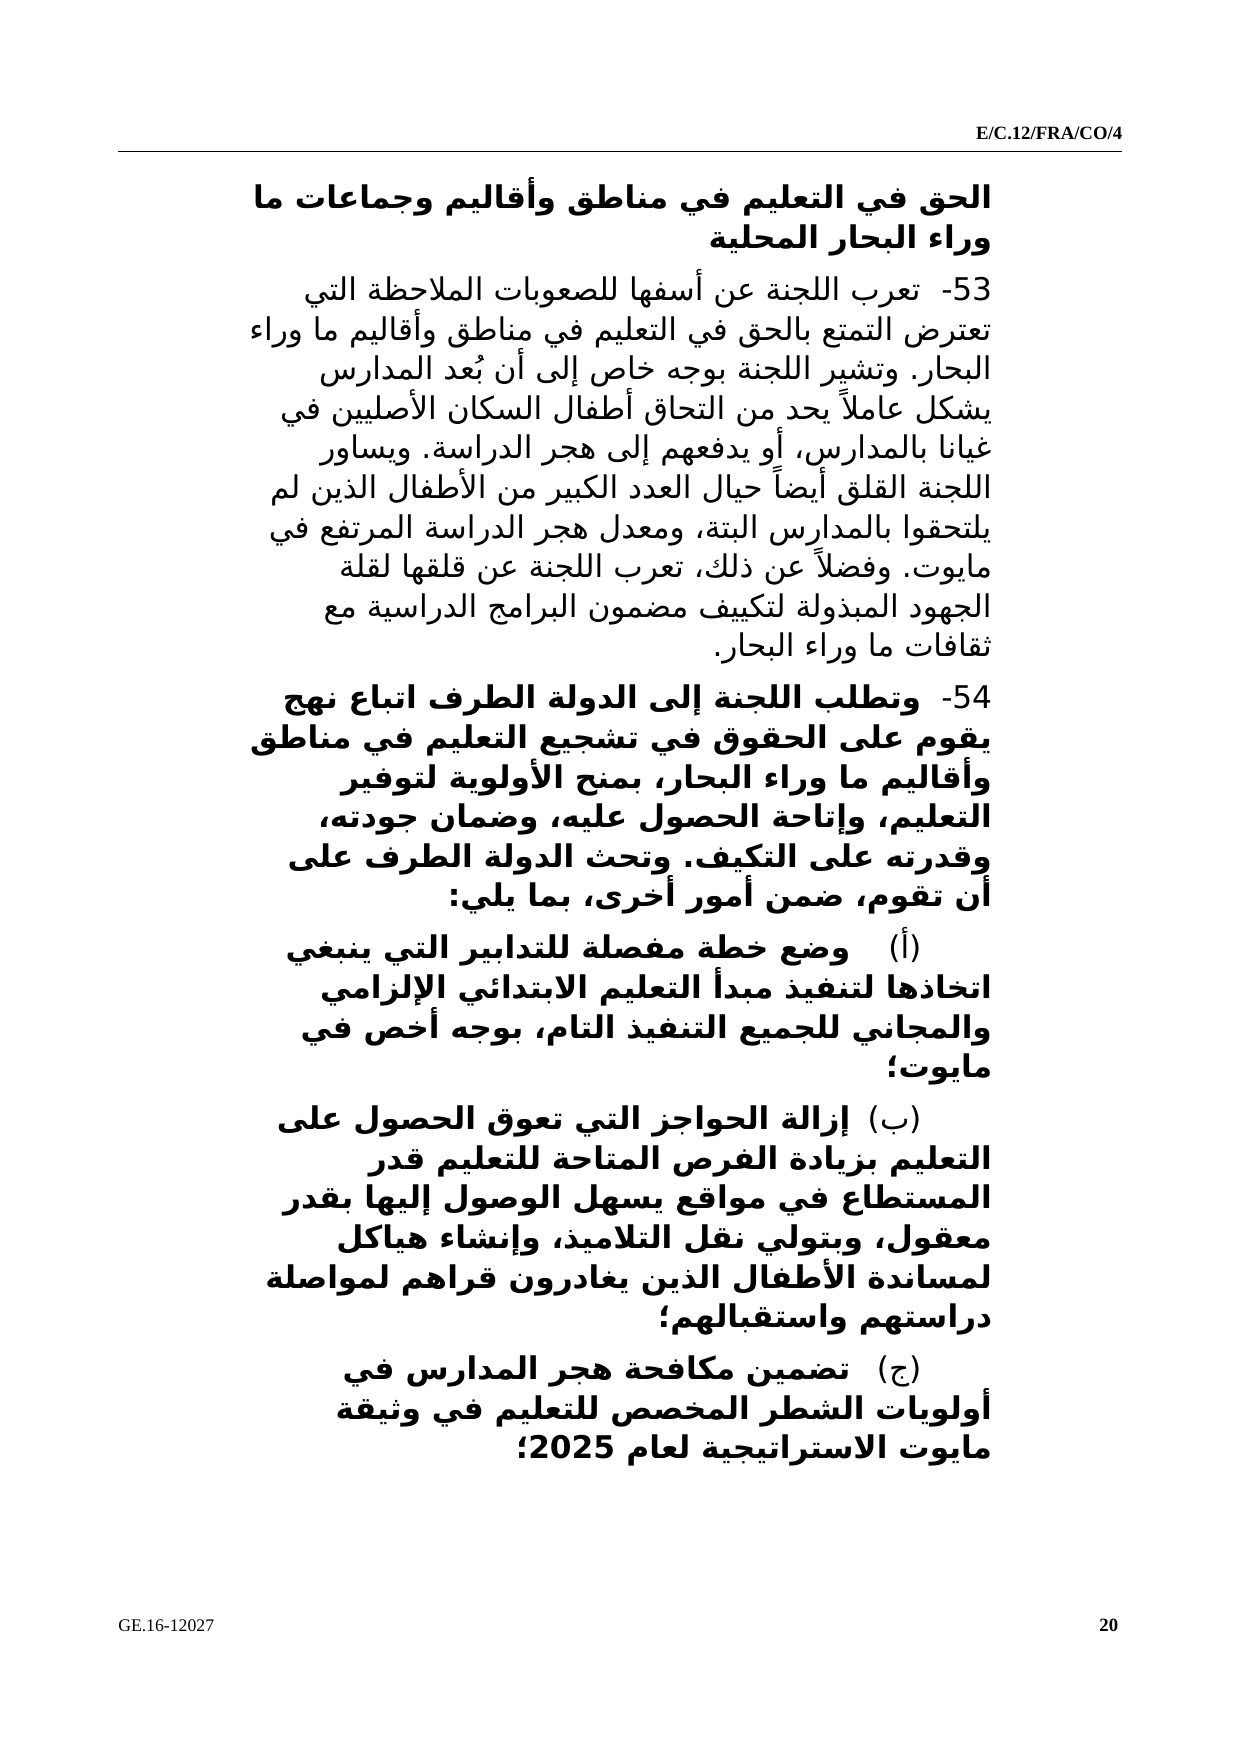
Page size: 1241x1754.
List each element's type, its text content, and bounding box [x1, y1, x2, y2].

text 54- وتطلب اللجنة إلى الدولة الطرف اتباع نهج يقوم على الحقوق في تشجيع التعليم في مناطق وأقاليم ما وراء البحار، بمنح الأولوية لتوفير التعليم، وإتاحة الحصول عليه، وضمان جودته، وقدرته على التكيف. وتحث الدولة الطرف على أن تقوم، ضمن أمور أخرى، بما يلي: [248, 677, 992, 915]
text 53- تعرب اللجنة عن أسفها للصعوبات الملاحظة التي تعترض التمتع بالحق في التعليم في مناطق وأقاليم ما وراء البحار. وتشير اللجنة بوجه خاص إلى أن بُعد المدارس يشكل عاملاً يحد من التحاق أطفال السكان الأصليين في غيانا بالمدارس، أو يدفعهم إلى هجر الدراسة. ويساور اللجنة القلق أيضاً حيال العدد الكبير من الأطفال الذين لم يلتحقوا بالمدارس البتة، ومعدل هجر الدراسة المرتفع في مايوت. وفضلاً عن ذلك، تعرب اللجنة عن قلقها لقلة الجهود المبذولة لتكييف مضمون البرامج الدراسية مع ثقافات ما وراء البحار. [248, 269, 992, 665]
text (ب‌) إزالة الحواجز التي تعوق الحصول على التعليم بزيادة الفرص المتاحة للتعليم قدر المستطاع في مواقع يسهل الوصول إليها بقدر معقول، وبتولي نقل التلاميذ، وإنشاء هياكل لمساندة الأطفال الذين يغادرون قراهم لمواصلة دراستهم واستقبالهم؛ [248, 1098, 992, 1336]
text (أ‌) وضع خطة مفصلة للتدابير التي ينبغي اتخاذها لتنفيذ مبدأ التعليم الابتدائي الإلزامي والمجاني للجميع التنفيذ التام، بوجه أخص في مايوت؛ [248, 927, 992, 1086]
text الحق في التعليم في مناطق وأقاليم وجماعات ما وراء البحار المحلية [248, 177, 1122, 256]
text (ج) تضمين مكافحة هجر المدارس في أولويات الشطر المخصص للتعليم في وثيقة مايوت الاستراتيجية لعام 2025؛ [248, 1348, 992, 1467]
